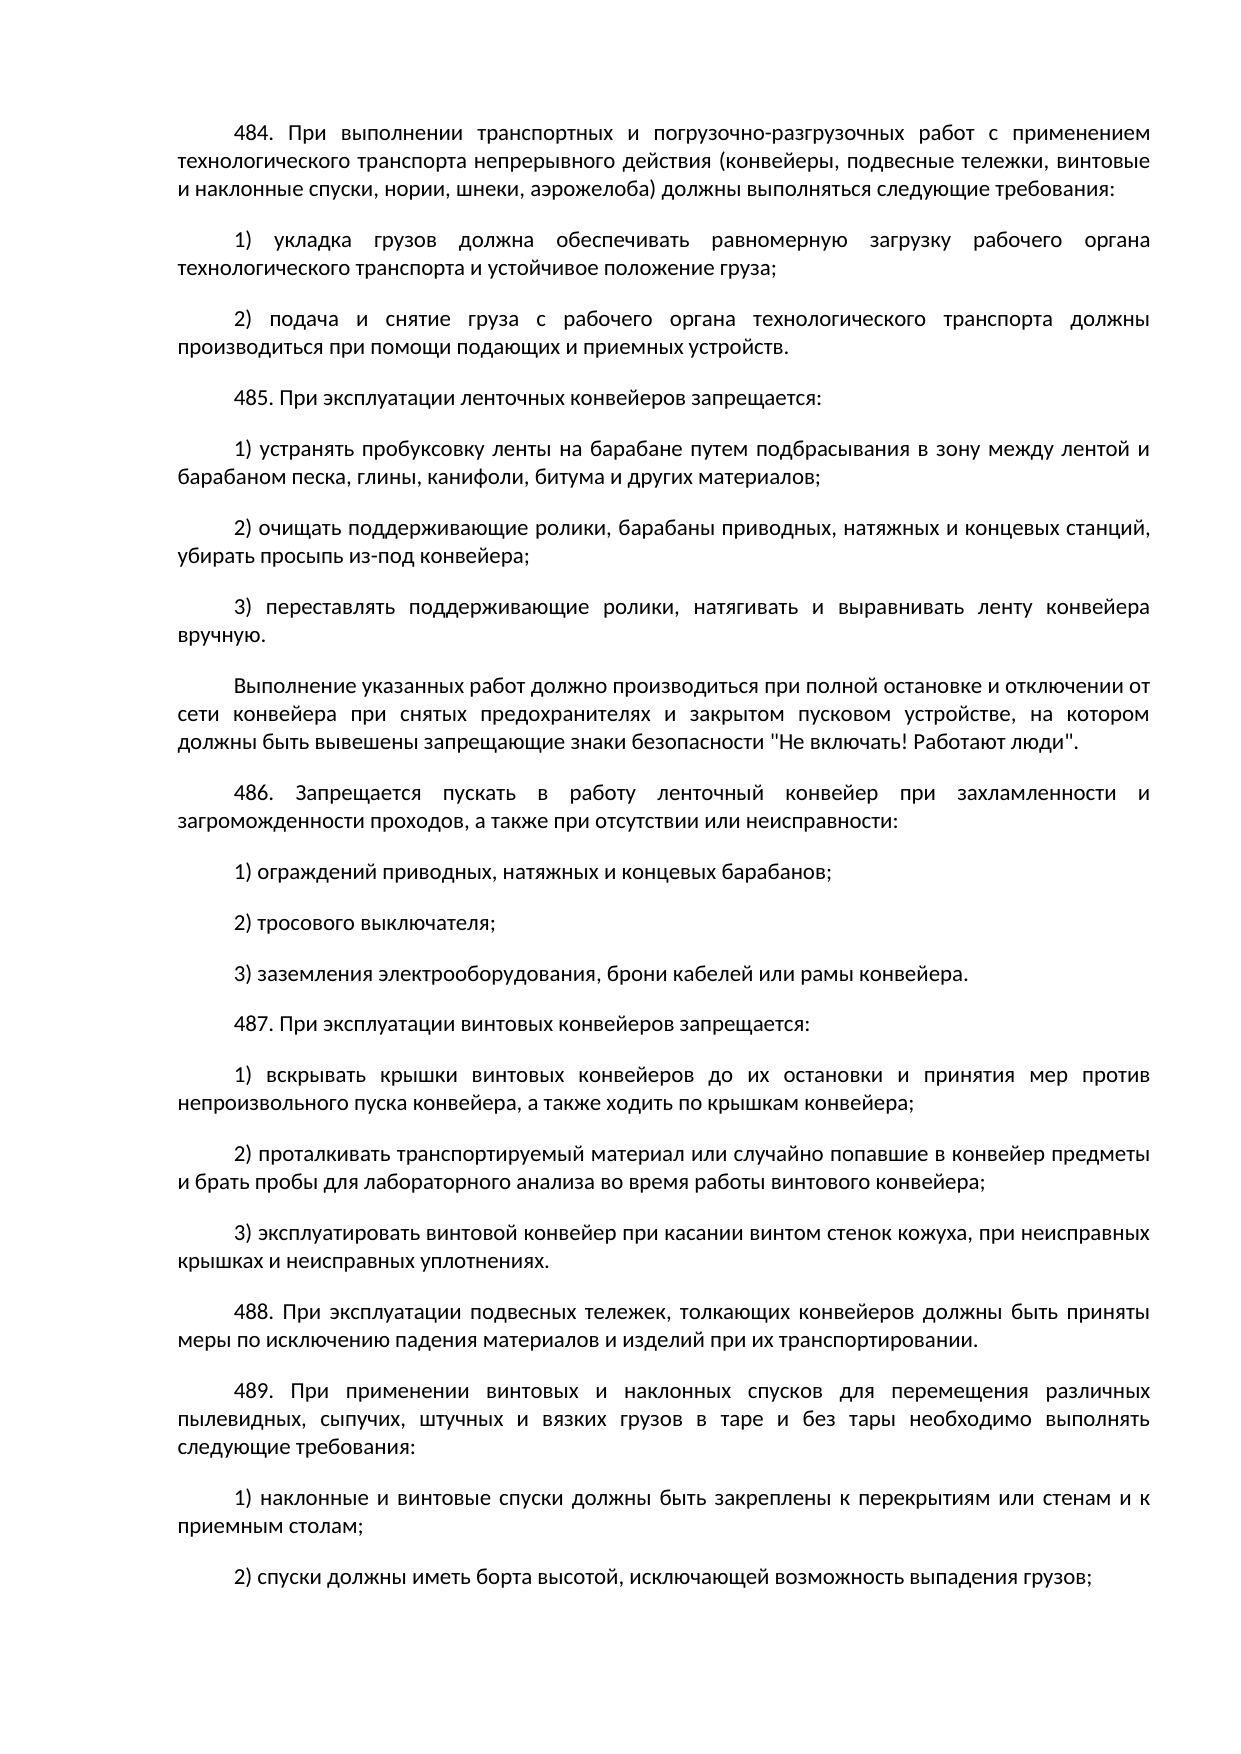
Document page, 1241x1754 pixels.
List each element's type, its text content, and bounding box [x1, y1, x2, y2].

text 2) проталкивать транспортируемый материал или случайно попавшие в конвейер предметы и брать пробы для лабораторного анализа во время работы винтового конвейера; [177, 1139, 1152, 1196]
text 486. Запрещается пускать в работу ленточный конвейер при захламленности и загроможденности проходов, а также при отсутствии или неисправности: [177, 778, 1152, 834]
text 2) тросового выключателя; [177, 908, 1152, 936]
text 2) подача и снятие груза с рабочего органа технологического транспорта должны производиться при помощи подающих и приемных устройств. [177, 304, 1152, 360]
text 1) ограждений приводных, натяжных и концевых барабанов; [177, 857, 1152, 885]
text Выполнение указанных работ должно производиться при полной остановке и отключении от сети конвейера при снятых предохранителях и закрытом пусковом устройстве, на котором должны быть вывешены запрещающие знаки безопасности "Не включать! Работают люди". [177, 671, 1152, 755]
text 484. При выполнении транспортных и погрузочно-разгрузочных работ с применением технологического транспорта непрерывного действия (конвейеры, подвесные тележки, винтовые и наклонные спуски, нории, шнеки, аэрожелоба) должны выполняться следующие требования: [177, 118, 1152, 202]
text 1) укладка грузов должна обеспечивать равномерную загрузку рабочего органа технологического транспорта и устойчивое положение груза; [177, 225, 1152, 281]
text 488. При эксплуатации подвесных тележек, толкающих конвейеров должны быть приняты меры по исключению падения материалов и изделий при их транспортировании. [177, 1297, 1152, 1353]
text 3) заземления электрооборудования, брони кабелей или рамы конвейера. [177, 959, 1152, 987]
text 3) эксплуатировать винтовой конвейер при касании винтом стенок кожуха, при неисправных крышках и неисправных уплотнениях. [177, 1218, 1152, 1274]
text 3) переставлять поддерживающие ролики, натягивать и выравнивать ленту конвейера вручную. [177, 592, 1152, 648]
text 1) вскрывать крышки винтовых конвейеров до их остановки и принятия мер против непроизвольного пуска конвейера, а также ходить по крышкам конвейера; [177, 1061, 1152, 1117]
text 1) наклонные и винтовые спуски должны быть закреплены к перекрытиям или стенам и к приемным столам; [177, 1483, 1152, 1539]
text 2) спуски должны иметь борта высотой, исключающей возможность выпадения грузов; [177, 1562, 1152, 1590]
text 485. При эксплуатации ленточных конвейеров запрещается: [177, 383, 1152, 411]
text 1) устранять пробуксовку ленты на барабане путем подбрасывания в зону между лентой и барабаном песка, глины, канифоли, битума и других материалов; [177, 434, 1152, 490]
text 489. При применении винтовых и наклонных спусков для перемещения различных пылевидных, сыпучих, штучных и вязких грузов в таре и без тары необходимо выполнять следующие требования: [177, 1376, 1152, 1460]
text 2) очищать поддерживающие ролики, барабаны приводных, натяжных и концевых станций, убирать просыпь из-под конвейера; [177, 513, 1152, 569]
text 487. При эксплуатации винтовых конвейеров запрещается: [177, 1009, 1152, 1038]
